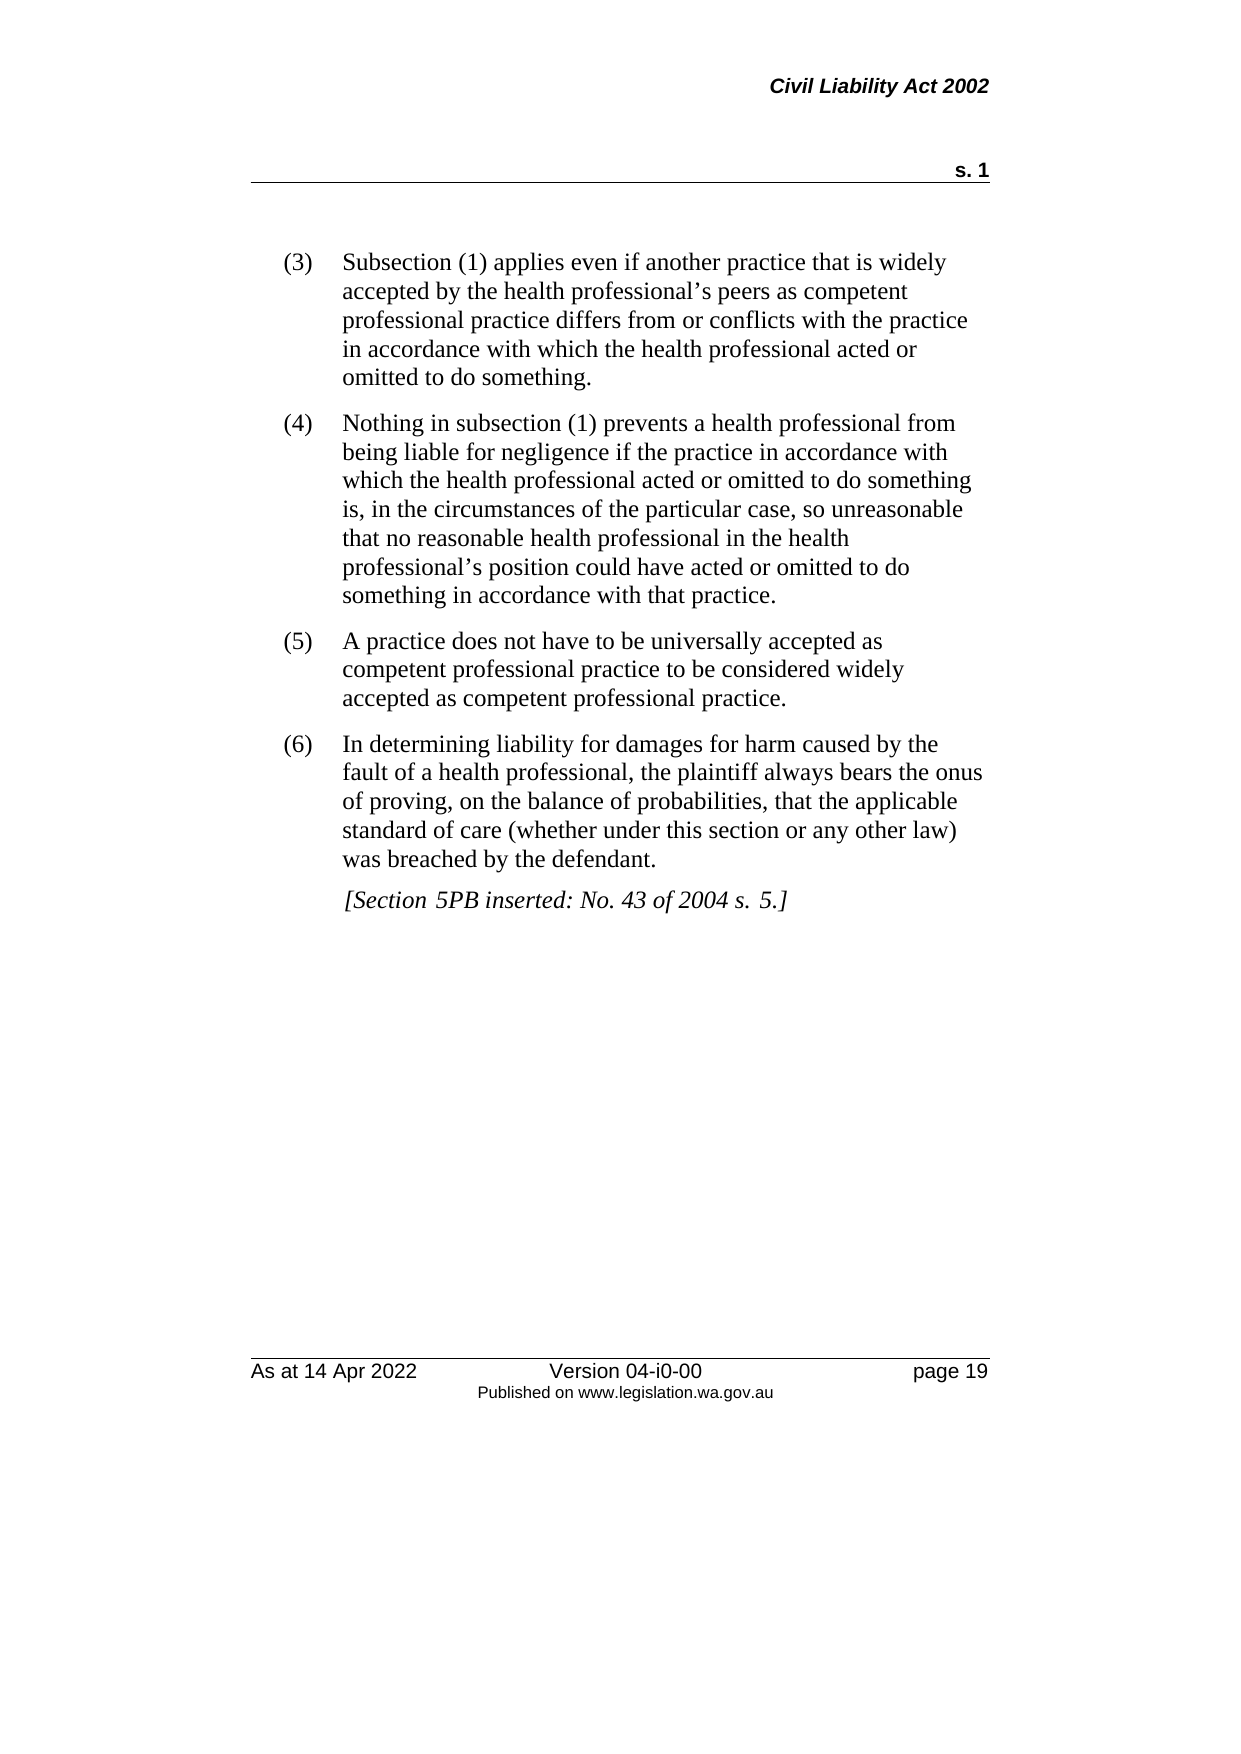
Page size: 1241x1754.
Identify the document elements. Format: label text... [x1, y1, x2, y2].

text (6) In determining liability for damages for harm caused by the fault of a health professional, the plaintiff always bears the onus of proving, on the balance of probabilities, that the applicable standard of care (whether under this section or any other law) was breached by the defendant. [251, 729, 990, 872]
text (4) Nothing in subsection (1) prevents a health professional from being liable for negligence if the practice in accordance with which the health professional acted or omitted to do something is, in the circumstances of the particular case, so unreasonable that no reasonable health professional in the health professional’s position could have acted or omitted to do something in accordance with that practice. [251, 408, 990, 609]
text (3) Subsection (1) applies even if another practice that is widely accepted by the health professional’s peers as competent professional practice differs from or conflicts with the practice in accordance with which the health professional acted or omitted to do something. [251, 247, 990, 391]
text [Section 5PB inserted: No. 43 of 2004 s. 5.] [251, 885, 990, 914]
text (5) A practice does not have to be universally accepted as competent professional practice to be considered widely accepted as competent professional practice. [251, 626, 990, 712]
